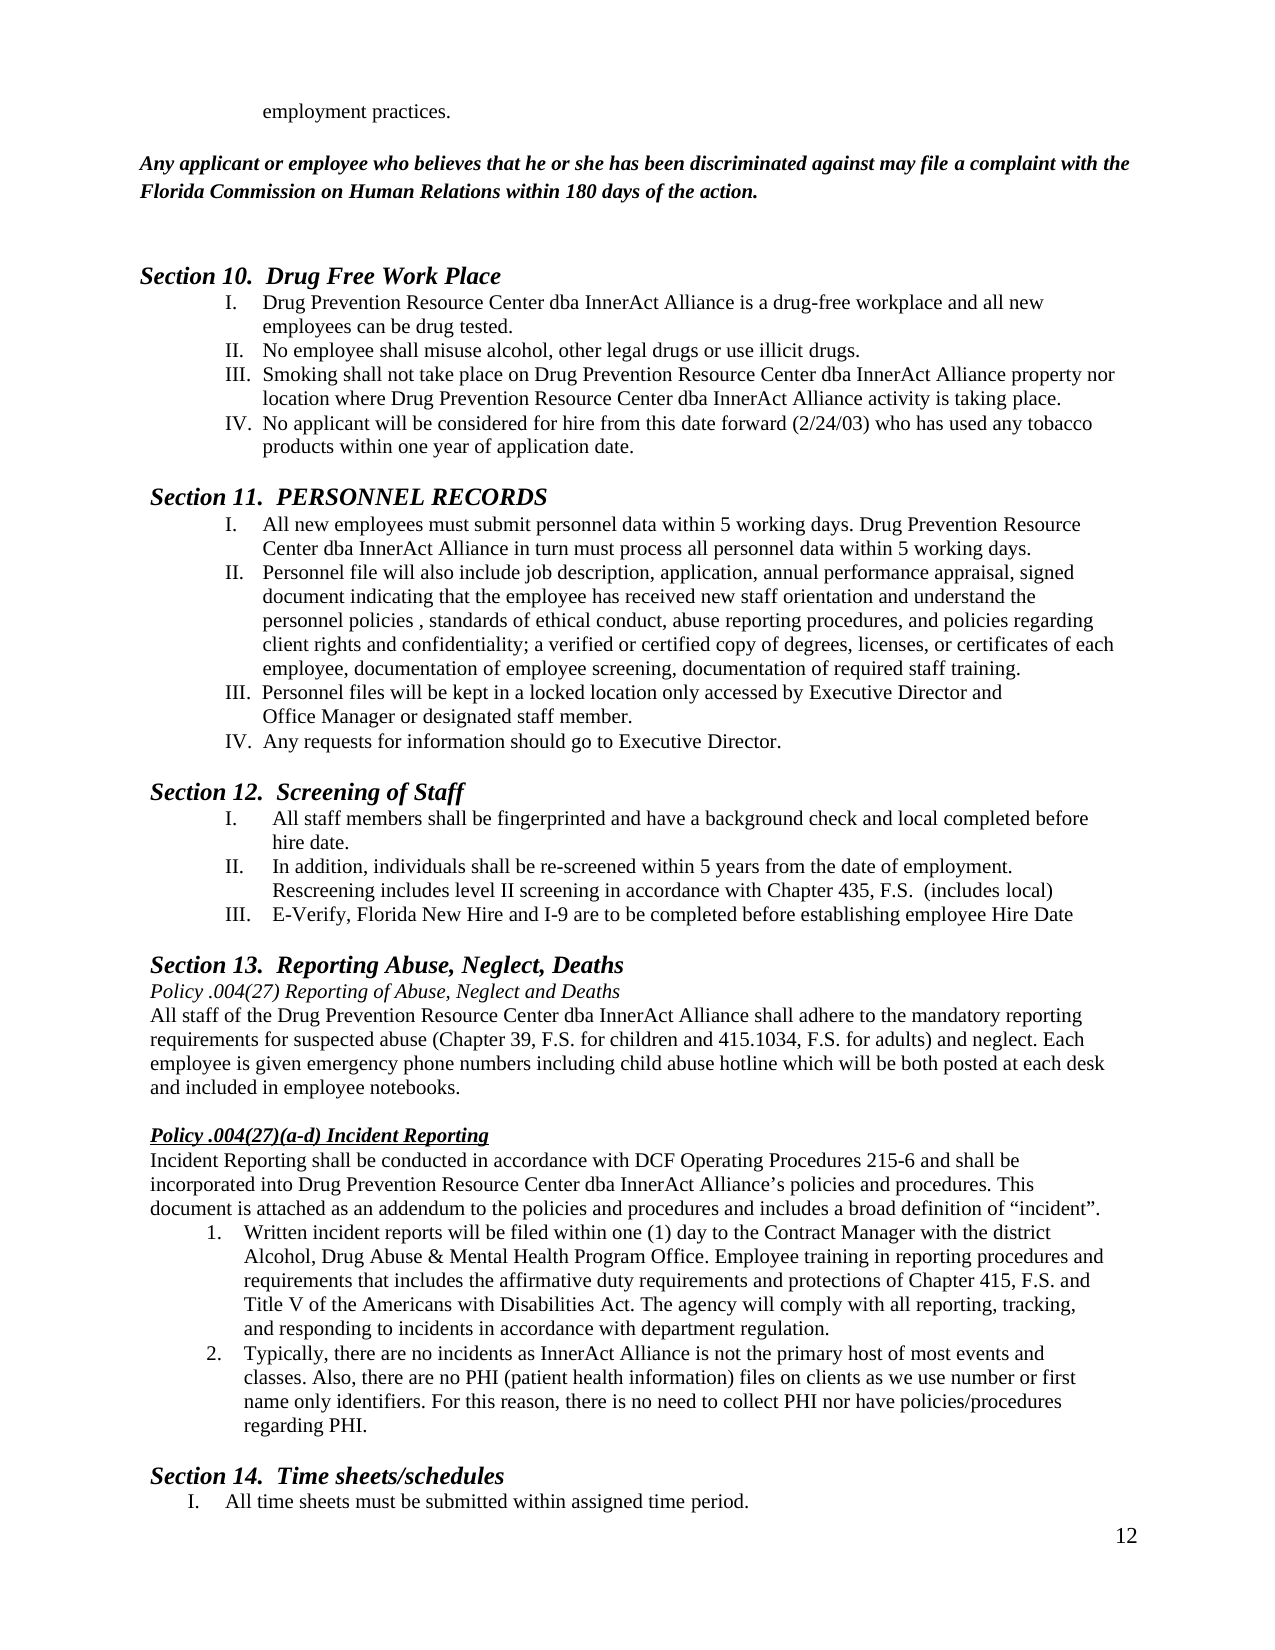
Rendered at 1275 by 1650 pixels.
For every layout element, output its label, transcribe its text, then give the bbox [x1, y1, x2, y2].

subtitle Section 11. PERSONNEL RECORDS [150, 483, 1137, 512]
list Drug Prevention Resource Center dba InnerAct Alliance is a drug-free workplace and all new employees can be drug tested. [225, 290, 1044, 338]
list Personnel files will be kept in a locked location only accessed by Executive Director and Office Manager or designated staff member. [225, 680, 1060, 728]
list Personnel file will also include job description, application, annual performance appraisal, signed document indicating that the employee has received new staff orientation and understand the personnel policies , standards of ethical conduct, abuse reporting procedures, and policies regarding client rights and confidentiality; a verified or certified copy of degrees, licenses, or certificates of each employee, documentation of employee screening, documentation of required staff training. [225, 560, 1121, 680]
list All time sheets must be submitted within assigned time period. [187, 1490, 1137, 1514]
list In addition, individuals shall be re-screened within 5 years from the date of employment. Rescreening includes level II screening in accordance with Chapter 435, F.S. (includes local) [225, 854, 1053, 902]
list Written incident reports will be filed within one (1) day to the Contract Manager with the district Alcohol, Drug Abuse & Mental Health Program Office. Employee training in reporting procedures and requirements that includes the affirmative duty requirements and protections of Chapter 415, F.S. and Title V of the Americans with Disabilities Act. The agency will comply with all reporting, tracking, and responding to incidents in accordance with department regulation. [206, 1220, 1111, 1340]
text Incident Reporting shall be conducted in accordance with DCF Operating Procedures 215-6 and shall be incorporated into Drug Prevention Resource Center dba InnerAct Alliance’s policies and procedures. This document is attached as an addendum to the policies and procedures and includes a broad definition of “incident”. [150, 1147, 1107, 1220]
text All staff of the Drug Prevention Resource Center dba InnerAct Alliance shall adhere to the mandatory reporting requirements for suspected abuse (Chapter 39, F.S. for children and 415.1034, F.S. for adults) and neglect. Each employee is given emergency phone numbers including child abuse hotline which will be both posted at each desk and included in employee notebooks. [150, 1003, 1107, 1099]
list All staff members shall be fingerprinted and have a background check and local completed before hire date. [225, 806, 1094, 854]
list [225, 99, 1096, 123]
text Policy .004(27) Reporting of Abuse, Neglect and Deaths [150, 979, 1137, 1003]
subtitle Policy .004(27)(a-d) Incident Reporting [150, 1124, 1137, 1147]
subtitle Section 12. Screening of Staff [150, 777, 1137, 806]
subtitle Any applicant or employee who believes that he or she has been discriminated against may file a complaint with the Florida Commission on Human Relations within 180 days of the action. [139, 147, 1137, 204]
list All new employees must submit personnel data within 5 working days. Drug Prevention Resource Center dba InnerAct Alliance in turn must process all personnel data within 5 working days. [225, 512, 1086, 560]
subtitle Section 13. Reporting Abuse, Neglect, Deaths [150, 951, 1137, 979]
list E-Verify, Florida New Hire and I-9 are to be completed before establishing employee Hire Date [225, 902, 1137, 926]
list Typically, there are no incidents as InnerAct Alliance is not the primary host of most events and classes. Also, there are no PHI (patient health information) files on clients as we use number or first name only identifiers. For this reason, there is no need to collect PHI nor have policies/procedures regarding PHI. [206, 1341, 1111, 1437]
list No employee shall misuse alcohol, other legal drugs or use illicit drugs. [225, 338, 1137, 362]
subtitle Section 10. Drug Free Work Place [139, 262, 1137, 290]
list Any requests for information should go to Executive Director. [225, 729, 1137, 753]
list No applicant will be considered for hire from this date forward (2/24/03) who has used any tobacco products within one year of application date. [225, 410, 1121, 458]
subtitle Section 14. Time sheets/schedules [150, 1461, 1137, 1490]
list Smoking shall not take place on Drug Prevention Resource Center dba InnerAct Alliance property nor location where Drug Prevention Resource Center dba InnerAct Alliance activity is taking place. [225, 362, 1121, 410]
